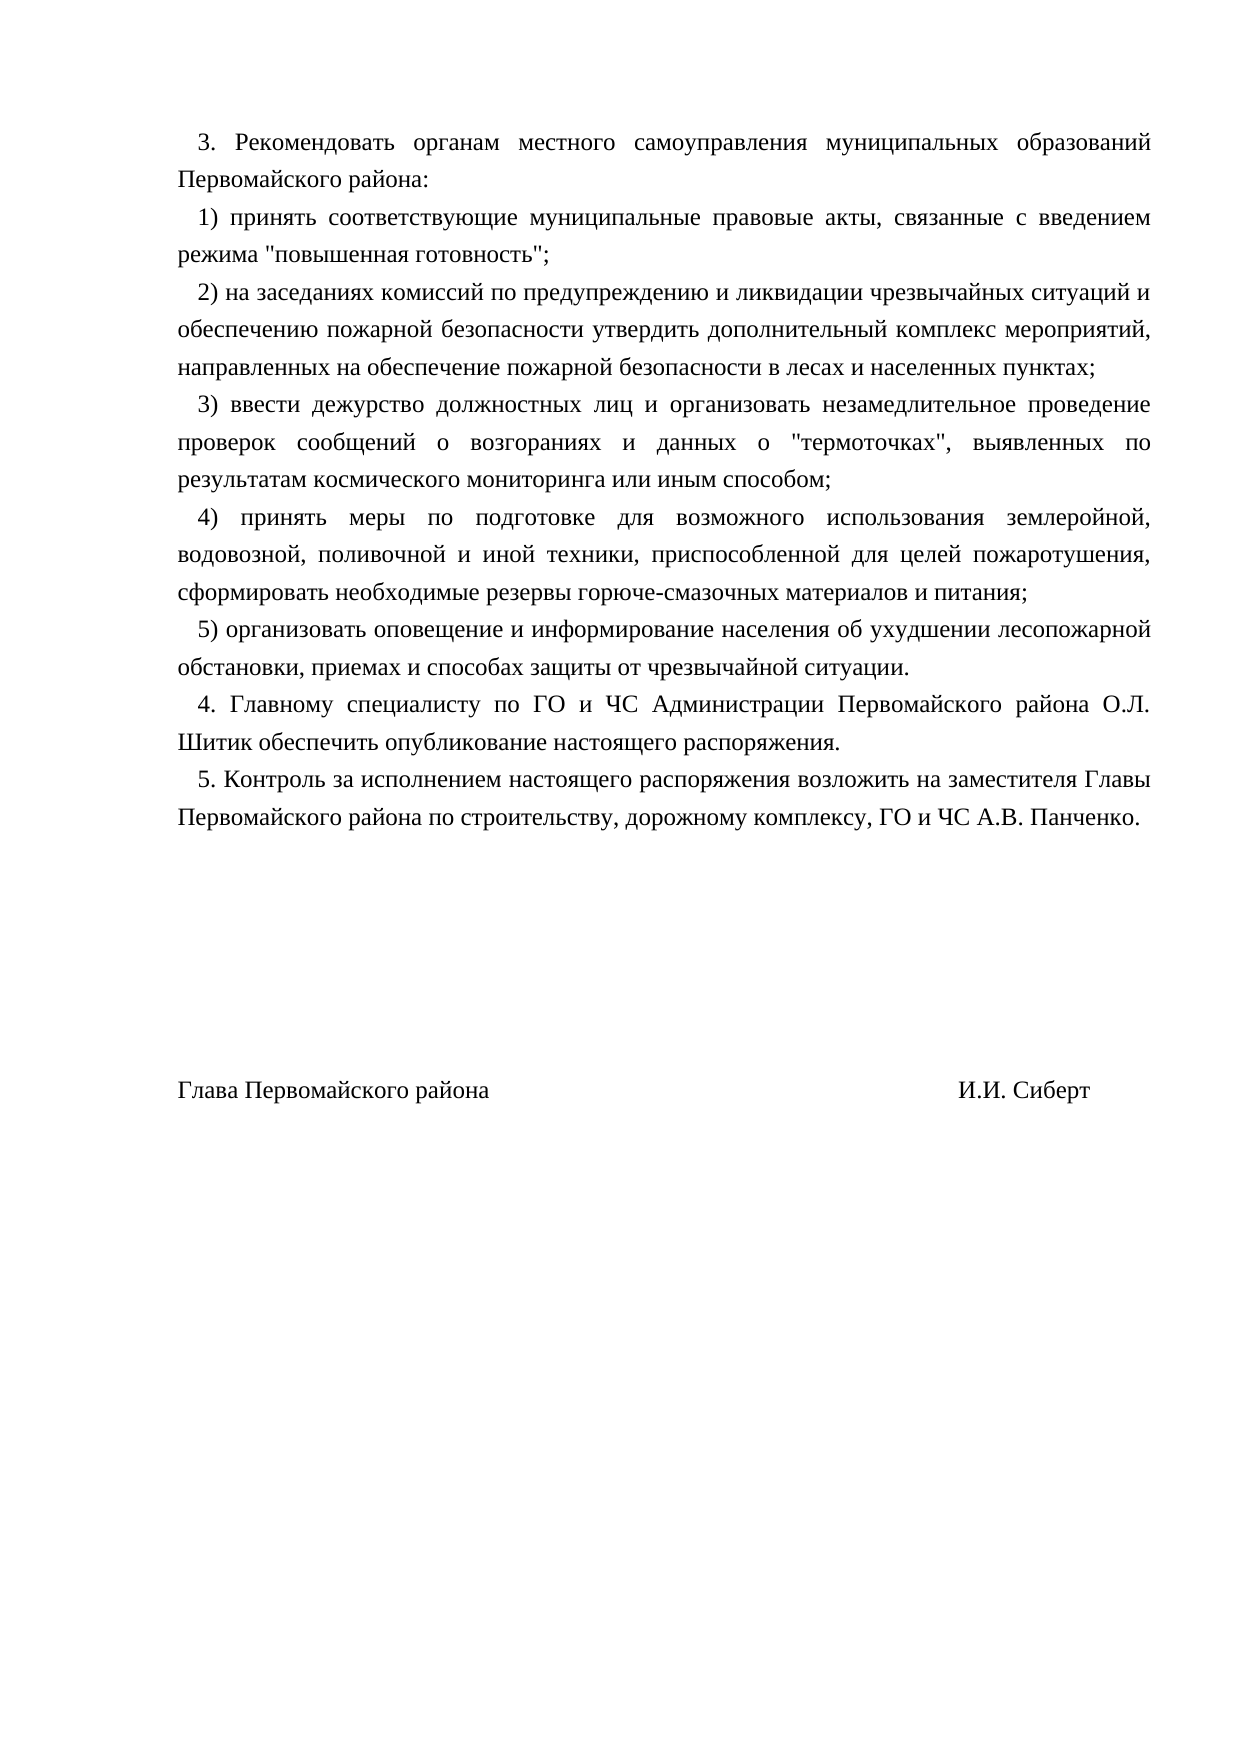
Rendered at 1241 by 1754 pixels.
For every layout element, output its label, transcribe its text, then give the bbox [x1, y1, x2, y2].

text 5) организовать оповещение и информирование населения об ухудшении лесопожарной обстановки, приемах и способах защиты от чрезвычайной ситуации. [177, 606, 1152, 681]
text Глава Первомайского района И.И. Сиберт [177, 1075, 1152, 1103]
text 4. Главному специалисту по ГО и ЧС Администрации Первомайского района О.Л. Шитик обеспечить опубликование настоящего распоряжения. [177, 681, 1152, 756]
text 4) принять меры по подготовке для возможного использования землеройной, водовозной, поливочной и иной техники, приспособленной для целей пожаротушения, сформировать необходимые резервы горюче-смазочных материалов и питания; [177, 493, 1152, 606]
text 1) принять соответствующие муниципальные правовые акты, связанные с введением режима "повышенная готовность"; [177, 193, 1152, 268]
text 3. Рекомендовать органам местного самоуправления муниципальных образований Первомайского района: [177, 118, 1152, 193]
text 5. Контроль за исполнением настоящего распоряжения возложить на заместителя Главы Первомайского района по строительству, дорожному комплексу, ГО и ЧС А.В. Панченко. [177, 756, 1152, 831]
text 2) на заседаниях комиссий по предупреждению и ликвидации чрезвычайных ситуаций и обеспечению пожарной безопасности утвердить дополнительный комплекс мероприятий, направленных на обеспечение пожарной безопасности в лесах и населенных пунктах; [177, 268, 1152, 381]
text 3) ввести дежурство должностных лиц и организовать незамедлительное проведение проверок сообщений о возгораниях и данных о "термоточках", выявленных по результатам космического мониторинга или иным способом; [177, 381, 1152, 493]
